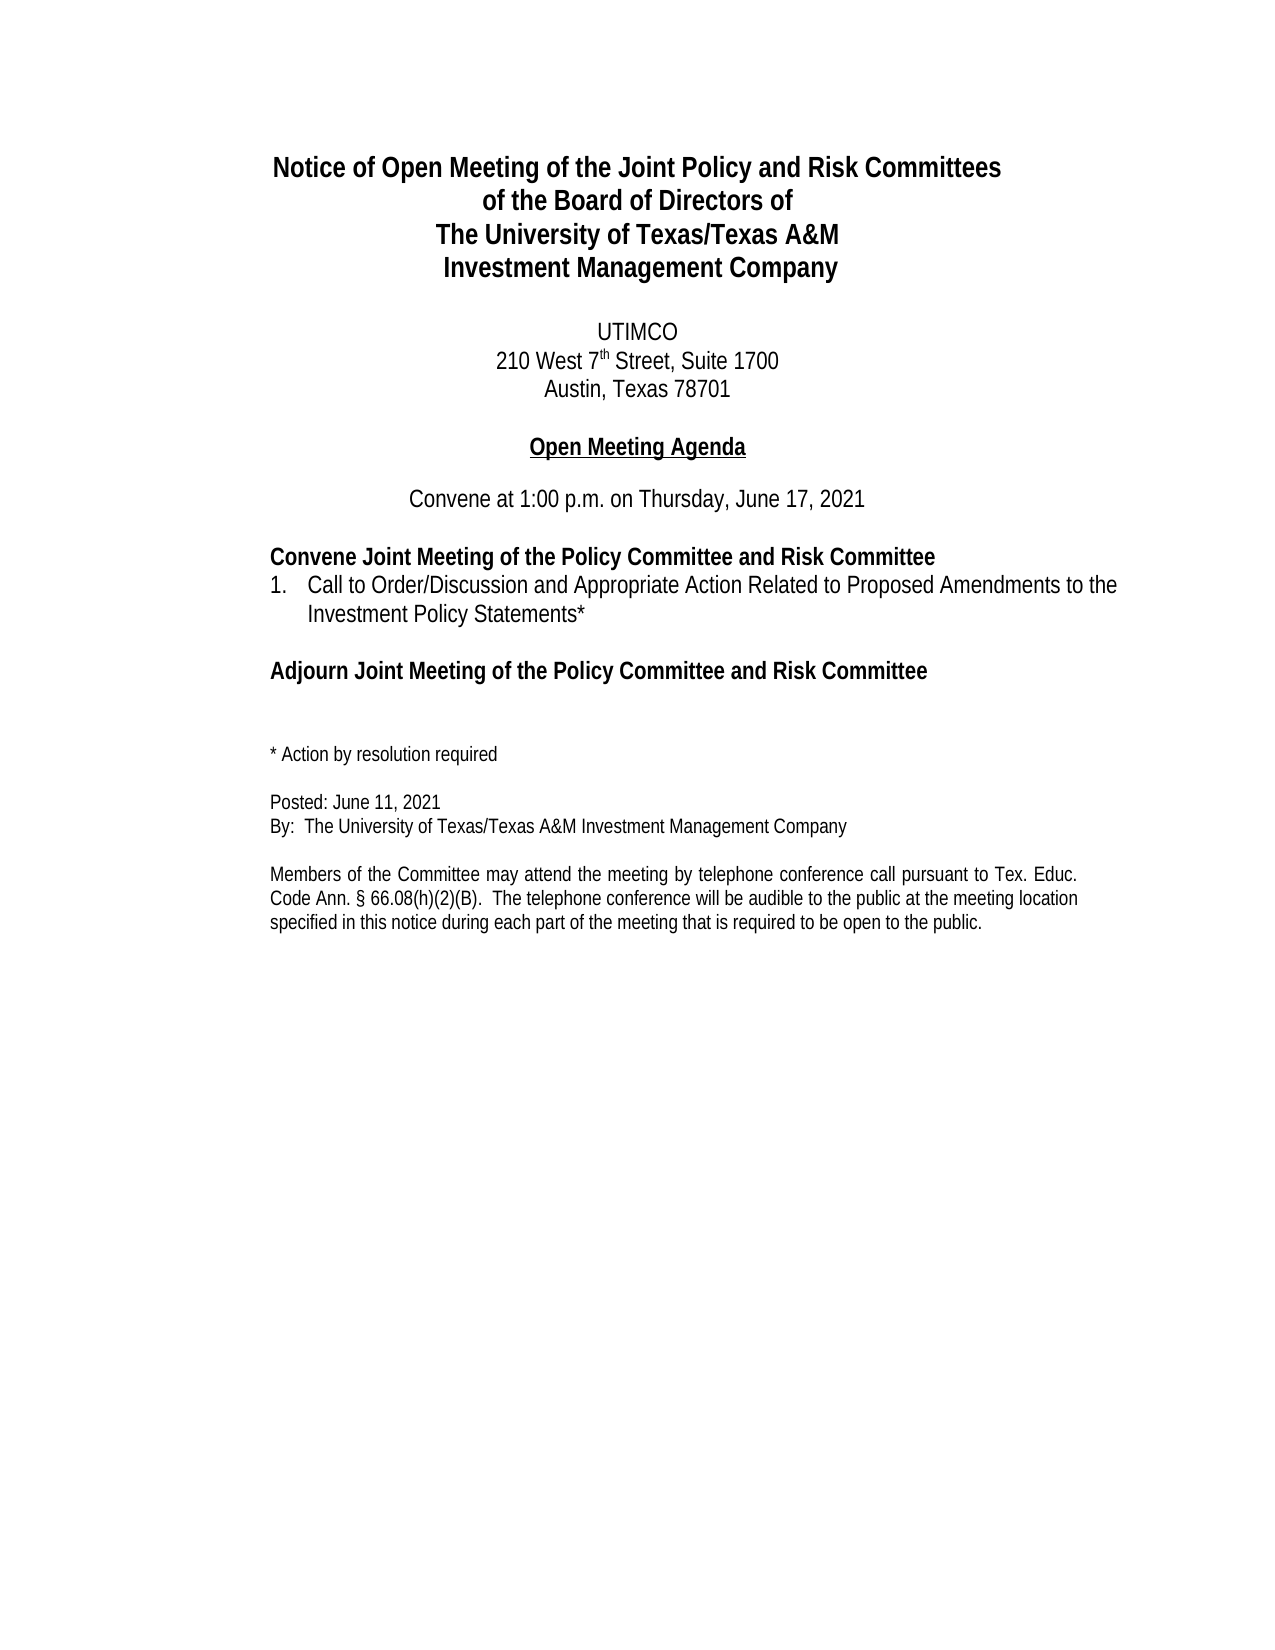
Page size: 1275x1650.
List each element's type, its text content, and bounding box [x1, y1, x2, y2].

text Posted: June 11, 2021 [270, 790, 1080, 814]
text 210 West 7th Street, Suite 1700 [120, 346, 1155, 374]
title Investment Management Company [120, 250, 1155, 284]
text of the Board of Directors of [120, 183, 1155, 217]
text Members of the Committee may attend the meeting by telephone conference call pursuant to Tex. Educ. Code Ann. § 66.08(h)(2)(B). The telephone conference will be audible to the public at the meeting location specified in this notice during each part of the meeting that is required to be open to the public. [270, 862, 1080, 934]
text Convene Joint Meeting of the Policy Committee and Risk Committee [195, 542, 1080, 570]
list Call to Order/Discussion and Appropriate Action Related to Proposed Amendments to the Investment Policy Statements* [270, 570, 1155, 628]
text By: The University of Texas/Texas A&M Investment Management Company [270, 814, 1080, 838]
text UTIMCO [120, 317, 1155, 346]
title The University of Texas/Texas A&M [120, 217, 1155, 250]
text Adjourn Joint Meeting of the Policy Committee and Risk Committee [195, 656, 1080, 685]
text * Action by resolution required [270, 742, 1080, 766]
text Notice of Open Meeting of the Joint Policy and Risk Committees [120, 150, 1155, 183]
list Open Meeting Agenda [120, 432, 1155, 460]
text Convene at 1:00 p.m. on Thursday, June 17, 2021 [120, 484, 1155, 513]
text Austin, Texas 78701 [120, 374, 1155, 403]
